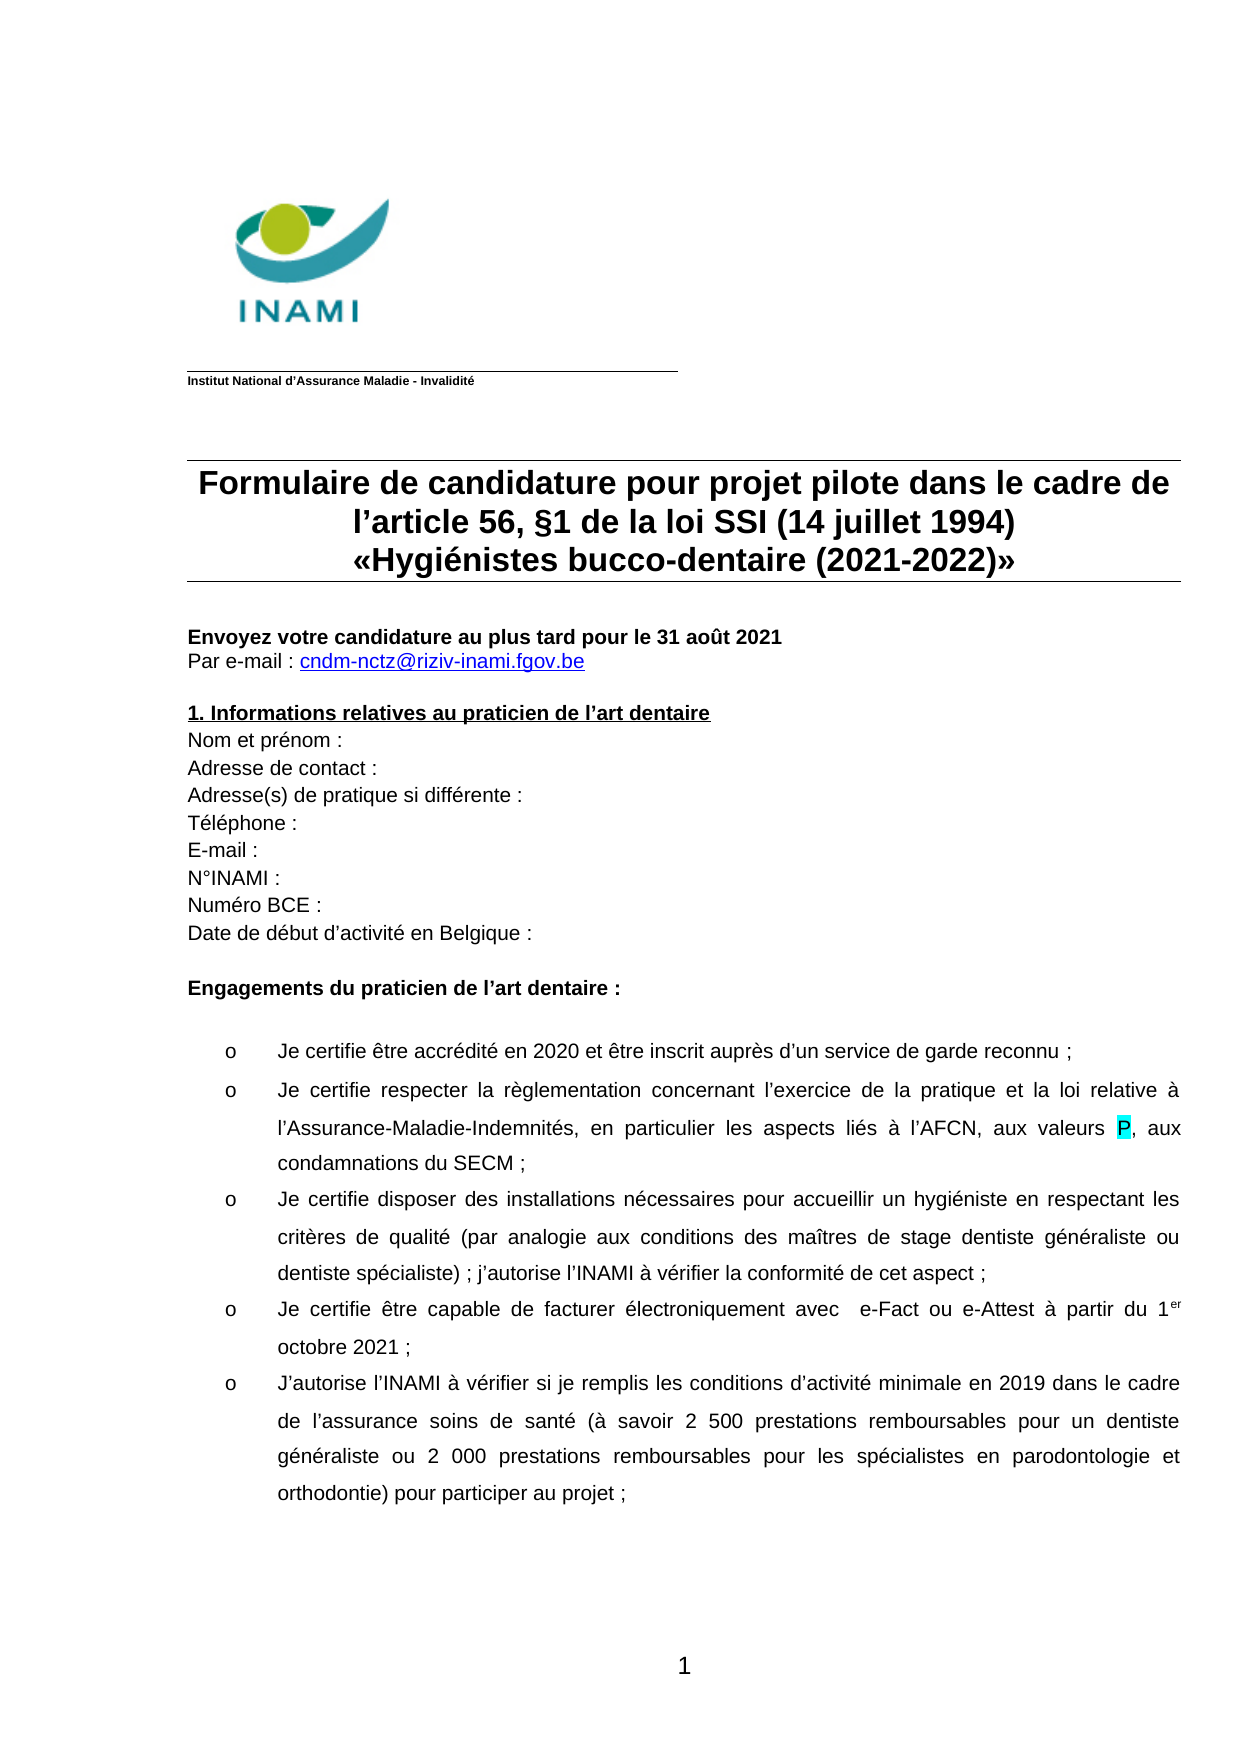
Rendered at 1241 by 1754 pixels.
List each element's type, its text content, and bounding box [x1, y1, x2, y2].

text Adresse(s) de pratique si différente : Téléphone : E-mail : [187, 783, 1181, 862]
text Par e-mail : cndm-nctz@riziv-inami.fgov.be [187, 649, 1181, 673]
text Numéro BCE : [187, 893, 1181, 917]
text Date de début d’activité en Belgique : [187, 920, 1181, 944]
text Formulaire de candidature pour projet pilote dans le cadre de l’article 56, §1 de la loi SSI (14 juillet 1994) [187, 461, 1181, 537]
list Je certifie respecter la règlementation concernant l’exercice de la pratique et la loi relative à l’Assurance-Maladie-Indemnités, en particulier les aspects liés à l’AFCN, aux valeurs P, aux condamnations du SECM ; [224, 1077, 1181, 1175]
text N°INAMI : [187, 865, 1181, 889]
text Institut National d’Assurance Maladie - Invalidité [187, 372, 678, 388]
text Nom et prénom : Adresse de contact : [187, 728, 1181, 779]
text 1. Informations relatives au praticien de l’art dentaire [187, 700, 1181, 724]
text Engagements du praticien de l’art dentaire : [187, 975, 1181, 999]
list Je certifie être accrédité en 2020 et être inscrit auprès d’un service de garde reconnu ; [224, 1039, 1181, 1064]
list Je certifie disposer des installations nécessaires pour accueillir un hygiéniste en respectant les critères de qualité (par analogie aux conditions des maîtres de stage dentiste généraliste ou dentiste spécialiste) ; j’autorise l’INAMI à vérifier la conformité de cet aspect ; [224, 1187, 1181, 1285]
list Je certifie être capable de facturer électroniquement avec e-Fact ou e-Attest à partir du 1er octobre 2021 ; [224, 1297, 1181, 1359]
list J’autorise l’INAMI à vérifier si je remplis les conditions d’activité minimale en 2019 dans le cadre de l’assurance soins de santé (à savoir 2 500 prestations remboursables pour un dentiste généraliste ou 2 000 prestations remboursables pour les spécialistes en parodontologie et orthodontie) pour participer au projet ; [224, 1371, 1181, 1504]
text Envoyez votre candidature au plus tard pour le 31 août 2021 [187, 625, 1181, 649]
picture [187, 150, 436, 371]
text «Hygiénistes bucco-dentaire (2021-2022)» [187, 537, 1181, 581]
